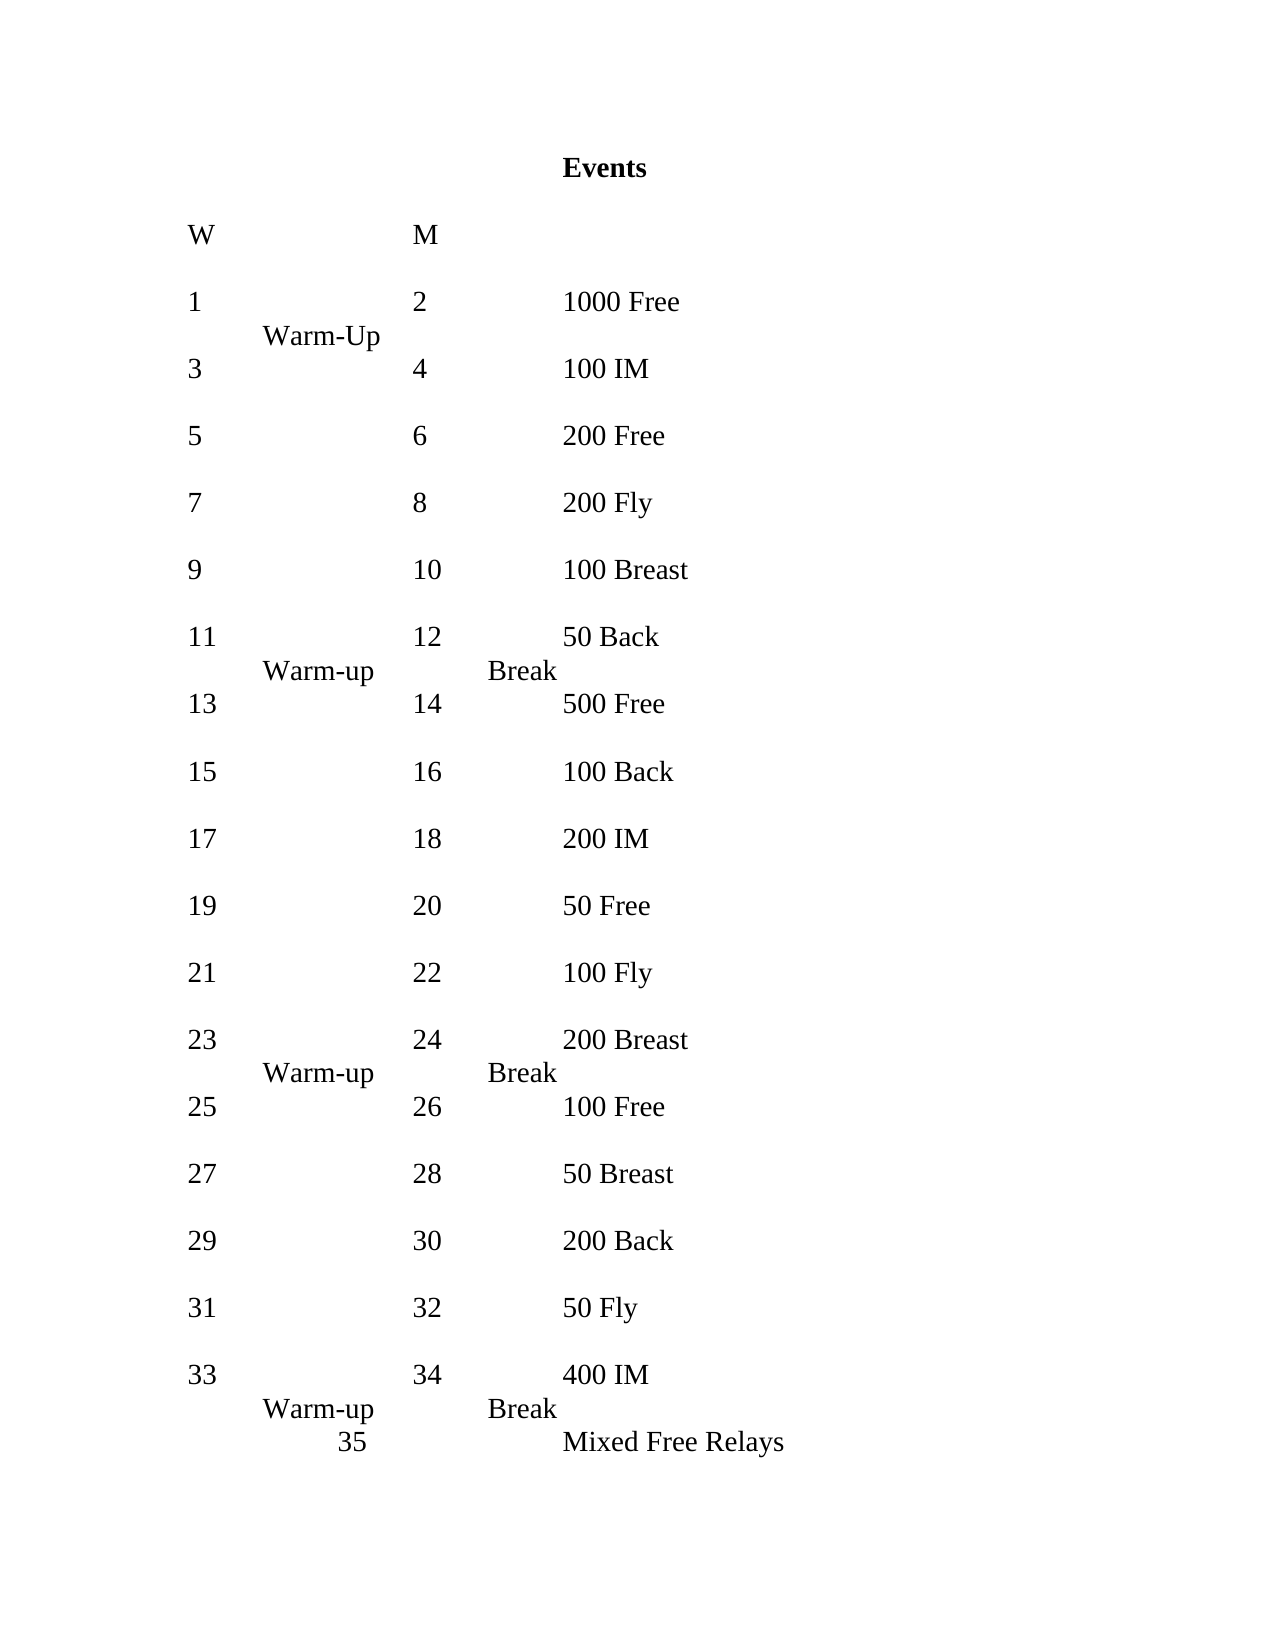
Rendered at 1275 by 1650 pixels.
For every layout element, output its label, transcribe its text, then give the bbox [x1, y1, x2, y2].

text 33 34 400 IM [187, 1357, 1087, 1391]
text 13 14 500 Free [187, 687, 1087, 720]
text Warm-up Break [187, 1391, 1087, 1424]
text 31 32 50 Fly [187, 1290, 1087, 1324]
text Warm-up Break [187, 653, 1087, 687]
text 3 4 100 IM [187, 351, 1087, 385]
text 15 16 100 Back [187, 754, 1087, 787]
text 19 20 50 Free [187, 888, 1087, 921]
text 25 26 100 Free [187, 1089, 1087, 1123]
text Warm-Up [187, 318, 1087, 351]
text Warm-up Break [187, 1056, 1087, 1089]
subtitle W M [187, 217, 1087, 251]
text 27 28 50 Breast [187, 1156, 1087, 1190]
text 5 6 200 Free [187, 418, 1087, 452]
text 9 10 100 Breast [187, 552, 1087, 586]
text 29 30 200 Back [187, 1223, 1087, 1257]
text 7 8 200 Fly [187, 485, 1087, 519]
subtitle 1 2 1000 Free [187, 284, 1087, 318]
text 35 Mixed Free Relays [187, 1424, 1087, 1458]
text 11 12 50 Back [187, 619, 1087, 653]
text 17 18 200 IM [187, 821, 1087, 854]
text Events [487, 150, 1087, 183]
text 23 24 200 Breast [187, 1022, 1087, 1056]
text 21 22 100 Fly [187, 955, 1087, 988]
